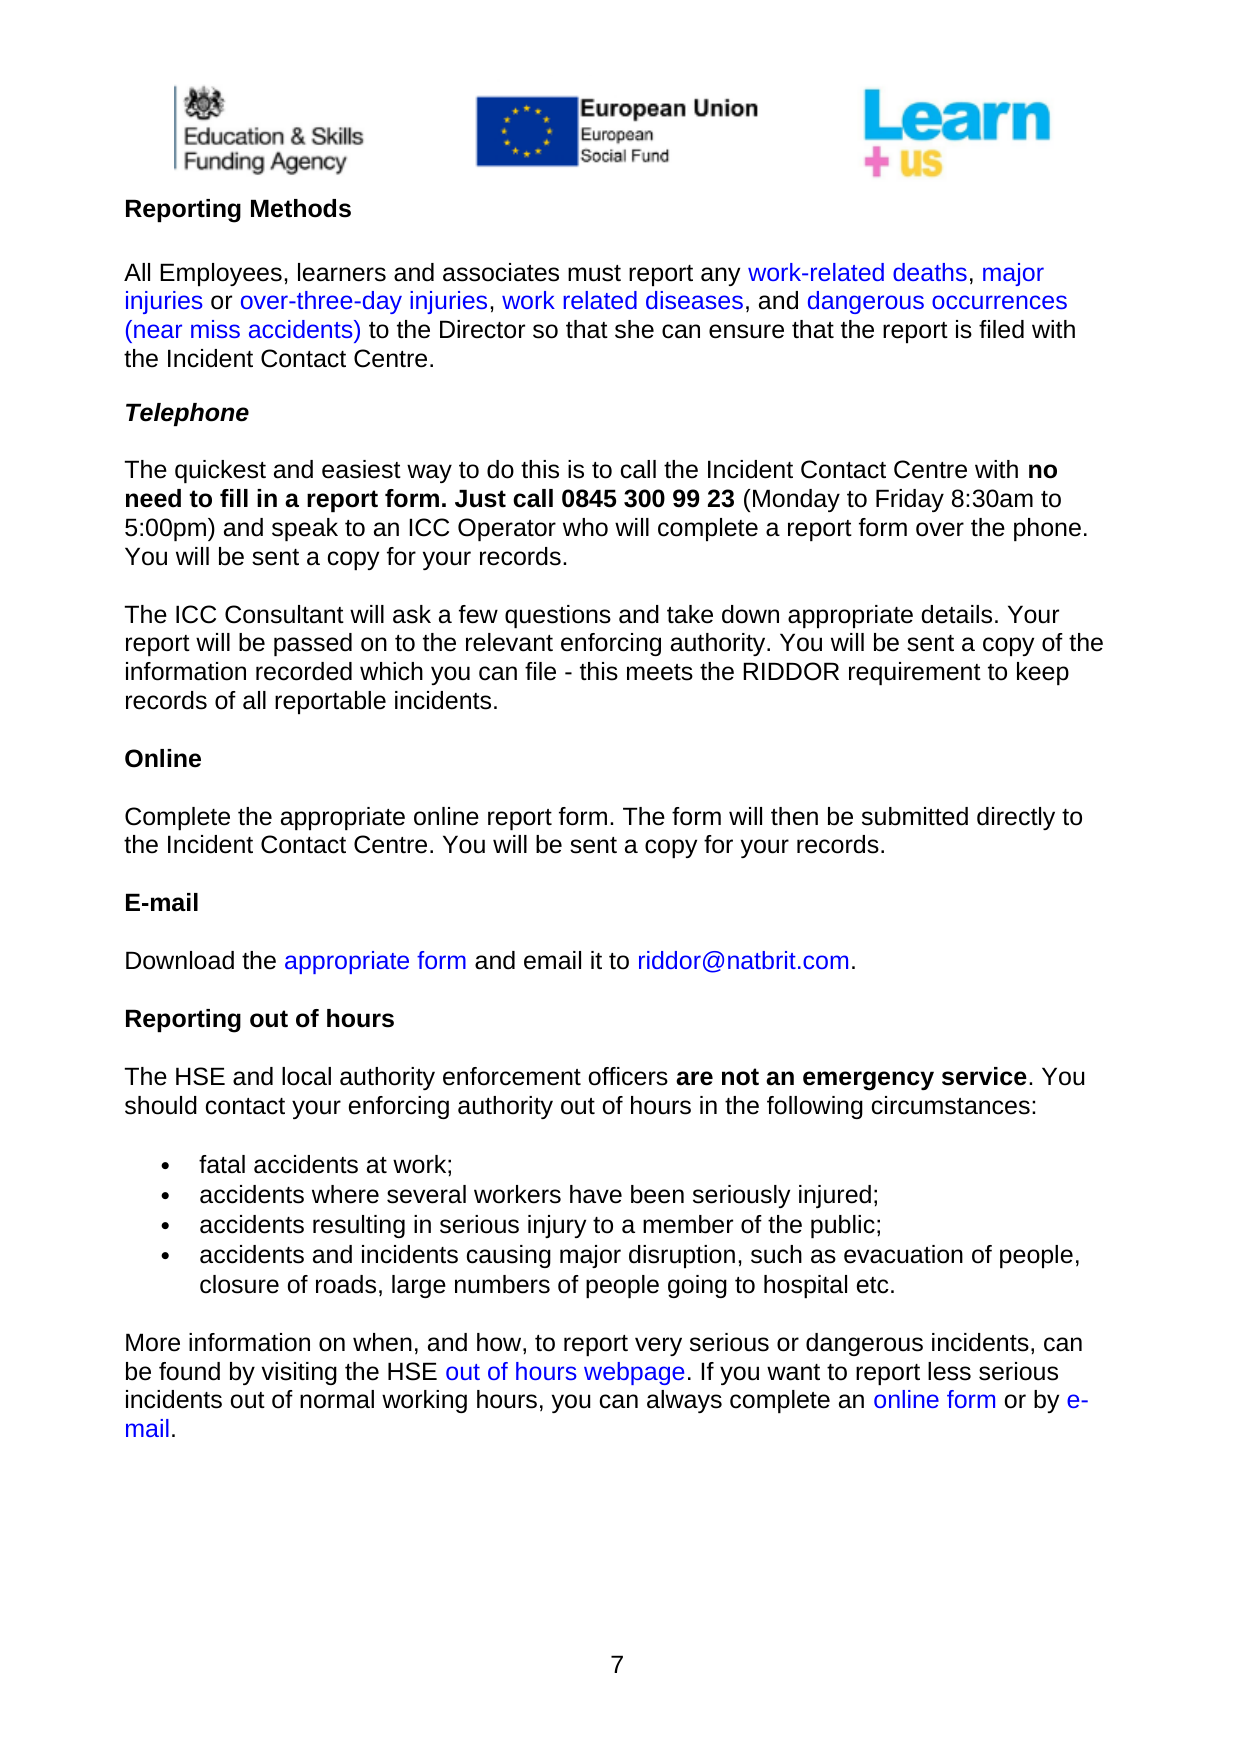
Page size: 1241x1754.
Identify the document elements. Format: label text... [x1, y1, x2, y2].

list fatal accidents at work; [162, 1149, 1110, 1179]
subtitle Telephone [124, 397, 1110, 426]
text The ICC Consultant will ask a few questions and take down appropriate details. Your report will be passed on to the relevant enforcing authority. You will be sent a copy of the information recorded which you can file - this meets the RIDDOR requirement to keep records of all reportable incidents. [124, 599, 1110, 714]
list accidents and incidents causing major disruption, such as evacuation of people, closure of roads, large numbers of people going to hospital etc. [162, 1239, 1110, 1299]
picture [174, 75, 1060, 194]
text The quickest and easiest way to do this is to call the Incident Contact Centre with no need to fill in a report form. Just call 0845 300 99 23 (Monday to Friday 8:30am to 5:00pm) and speak to an ICC Operator who will complete a report form over the phone. You will be sent a copy for your records. [124, 455, 1110, 570]
subtitle Reporting out of hours [124, 1004, 1110, 1033]
text Complete the appropriate online report form. The form will then be submitted directly to the Incident Contact Centre. You will be sent a copy for your records. [124, 802, 1110, 859]
subtitle E-mail [124, 888, 1110, 917]
text All Employees, learners and associates must report any work-related deaths, major injuries or over-three-day injuries, work related diseases, and dangerous occurrences (near miss accidents) to the Director so that she can ensure that the report is filed with the Incident Contact Centre. [124, 257, 1110, 372]
text The HSE and local authority enforcement officers are not an emergency service. You should contact your enforcing authority out of hours in the following circumstances: [124, 1062, 1110, 1119]
text Download the appropriate form and email it to riddor@natbrit.com. [124, 946, 1110, 975]
subtitle Reporting Methods [124, 194, 1110, 222]
subtitle Online [124, 744, 1110, 772]
list accidents resulting in serious injury to a member of the public; [162, 1209, 1110, 1239]
text More information on when, and how, to report very serious or dangerous incidents, can be found by visiting the HSE out of hours webpage. If you want to report less serious incidents out of normal working hours, you can always complete an online form or by e-mail. [124, 1328, 1110, 1443]
list accidents where several workers have been seriously injured; [162, 1179, 1110, 1209]
